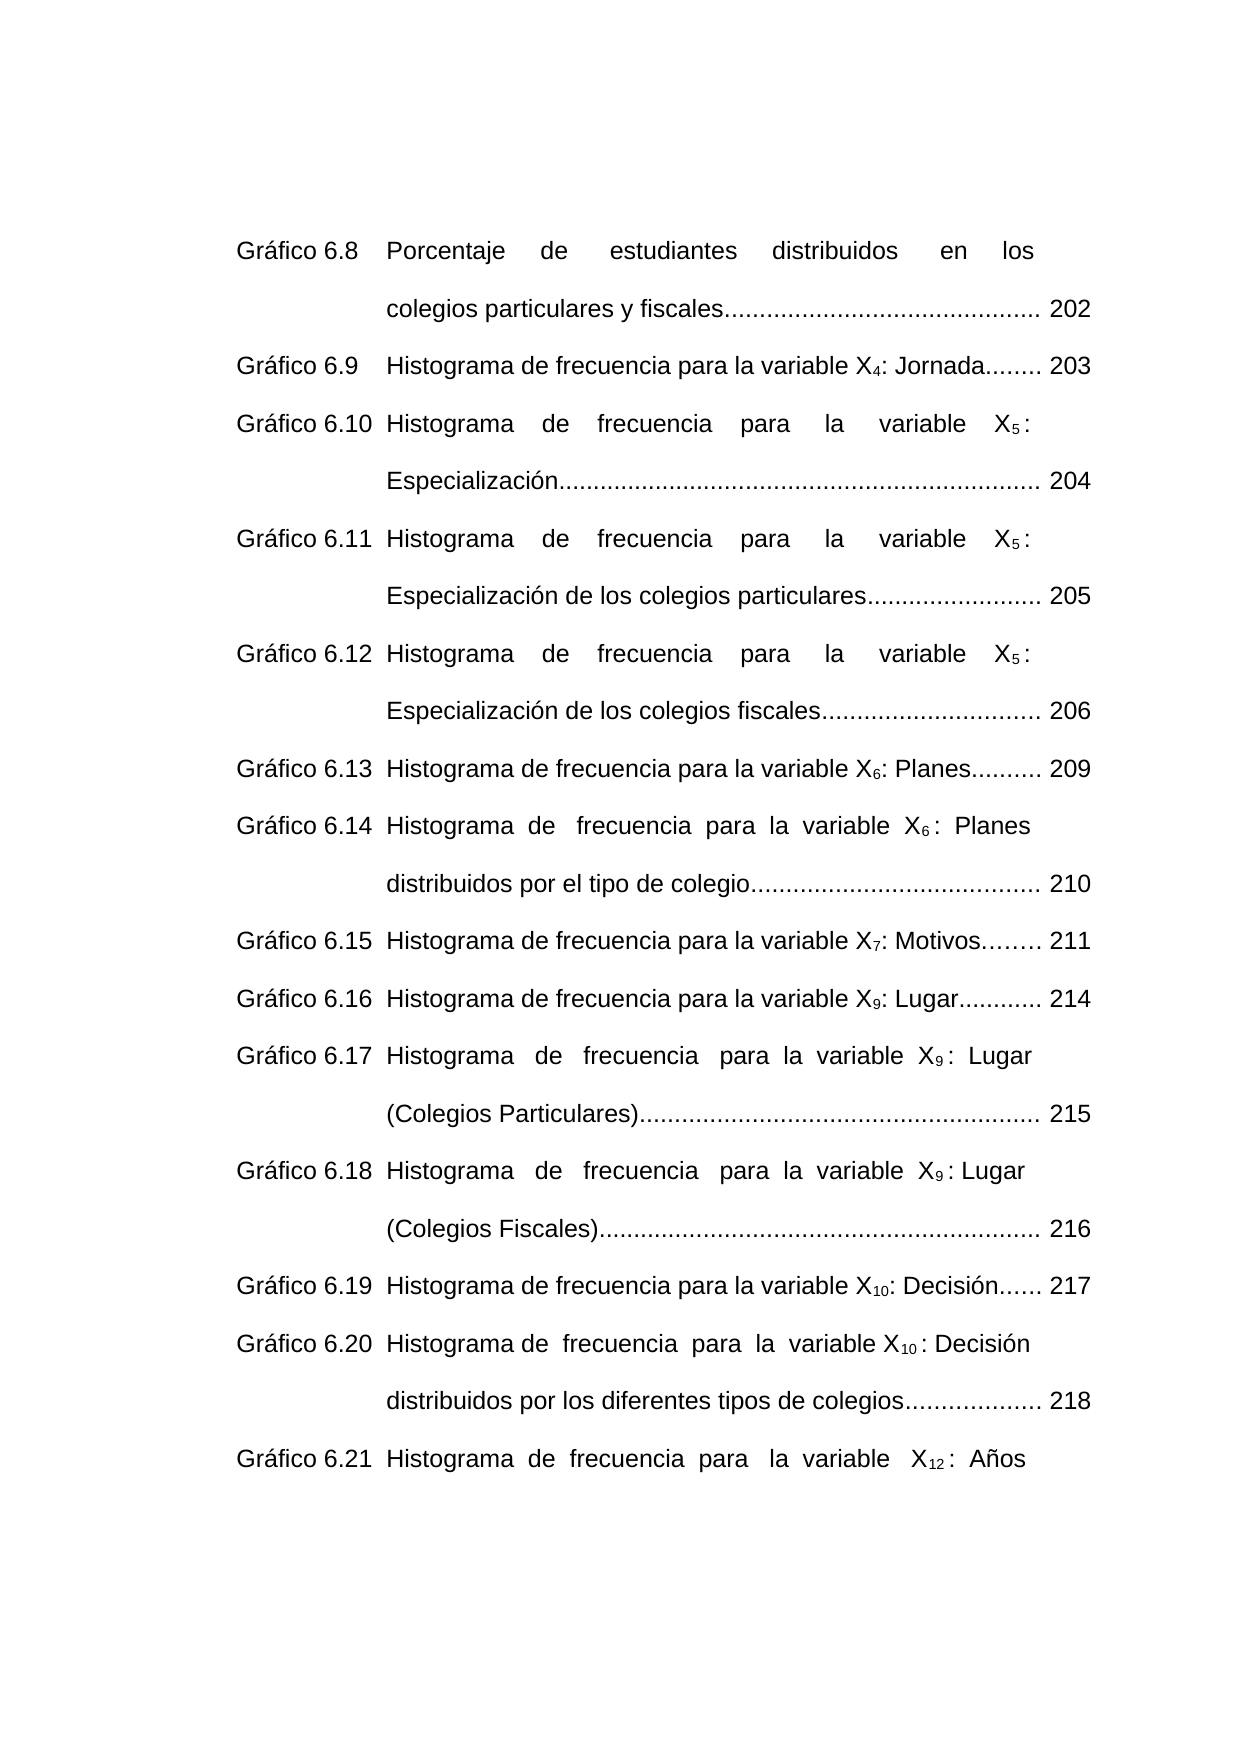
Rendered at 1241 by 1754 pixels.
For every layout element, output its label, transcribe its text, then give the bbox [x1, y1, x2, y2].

text Gráfico 6.18 Histograma de frecuencia para la variable X9 : Lugar [236, 1156, 1098, 1185]
text Gráfico 6.21 Histograma de frecuencia para la variable X12 : Años [236, 1444, 1098, 1472]
text Gráfico 6.10 Histograma de frecuencia para la variable X5 : [236, 409, 1098, 437]
text colegios particulares y fiscales 202 [236, 294, 1098, 322]
text Especialización 204 [236, 466, 1098, 495]
text distribuidos por el tipo de colegio 210 [236, 869, 1098, 897]
text Gráfico 6.12 Histograma de frecuencia para la variable X5 : [236, 639, 1098, 667]
text Especialización de los colegios fiscales 206 [236, 696, 1098, 725]
text Gráfico 6.8 Porcentaje de estudiantes distribuidos en los [236, 236, 1098, 265]
text (Colegios Fiscales) 216 [236, 1214, 1098, 1242]
text Gráfico 6.15 Histograma de frecuencia para la variable X7: Motivos 211 [236, 926, 1098, 955]
text distribuidos por los diferentes tipos de colegios 218 [236, 1386, 1098, 1415]
text Gráfico 6.16 Histograma de frecuencia para la variable X9: Lugar 214 [236, 984, 1098, 1012]
text Gráfico 6.14 Histograma de frecuencia para la variable X6 : Planes [236, 811, 1098, 840]
text Gráfico 6.9 Histograma de frecuencia para la variable X4: Jornada 203 [236, 351, 1098, 380]
text Gráfico 6.13 Histograma de frecuencia para la variable X6: Planes 209 [236, 754, 1098, 782]
text Gráfico 6.19 Histograma de frecuencia para la variable X10: Decisión 217 [236, 1271, 1098, 1300]
text Especialización de los colegios particulares 205 [236, 581, 1098, 610]
text (Colegios Particulares) 215 [236, 1099, 1098, 1127]
text Gráfico 6.17 Histograma de frecuencia para la variable X9 : Lugar [236, 1041, 1098, 1070]
text Gráfico 6.20 Histograma de frecuencia para la variable X10 : Decisión [236, 1329, 1098, 1357]
text Gráfico 6.11 Histograma de frecuencia para la variable X5 : [236, 524, 1098, 552]
